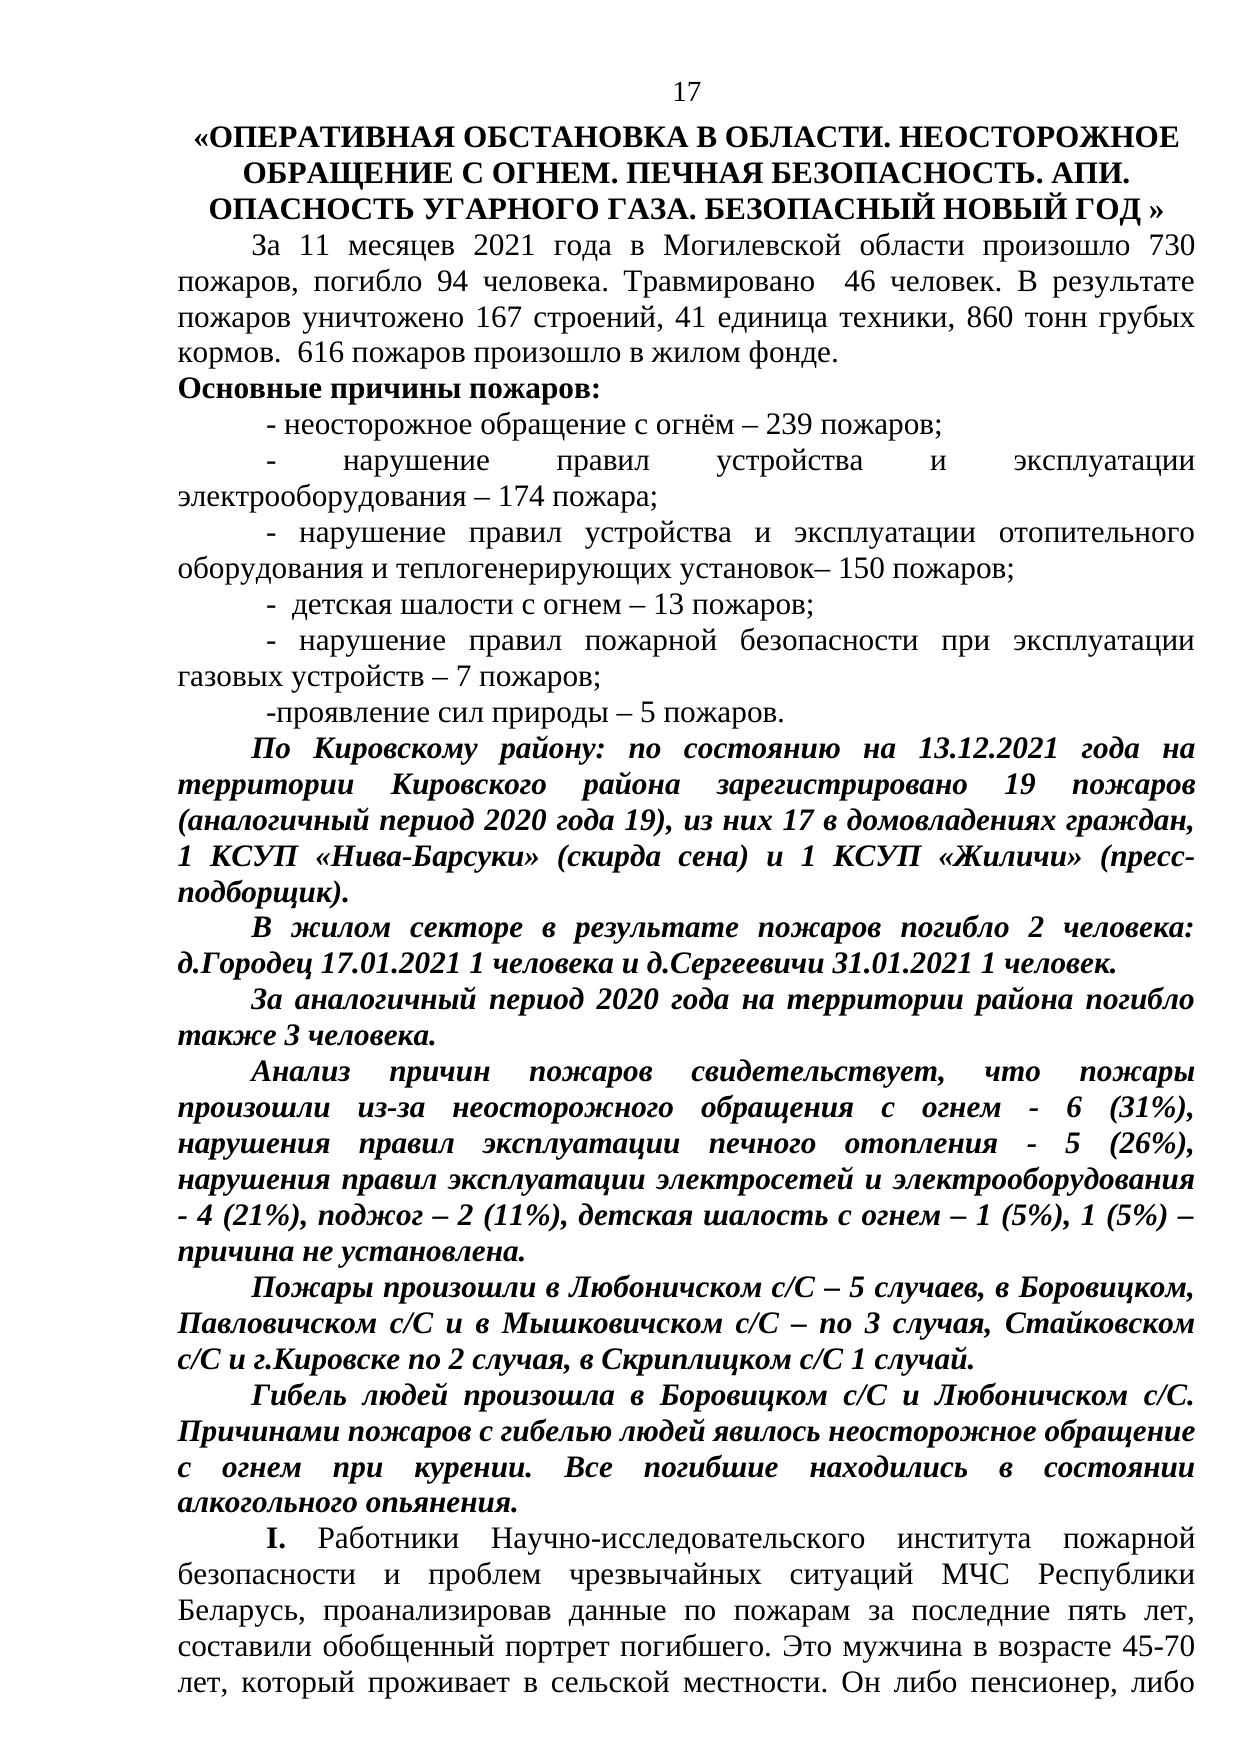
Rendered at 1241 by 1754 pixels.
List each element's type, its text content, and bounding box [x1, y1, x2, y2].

text За аналогичный период 2020 года на территории района погибло также 3 человека. [177, 981, 1196, 1052]
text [177, 1520, 1196, 1699]
text В жилом секторе в результате пожаров погибло 2 человека: д.Городец 17.01.2021 1 человека и д.Сергеевичи 31.01.2021 1 человек. [177, 909, 1196, 981]
text Основные причины пожаров: [177, 370, 1196, 406]
text - нарушение правил устройства и эксплуатации отопительного оборудования и теплогенерирующих установок– 150 пожаров; [177, 513, 1196, 585]
text Анализ причин пожаров свидетельствует, что пожары произошли из-за неосторожного обращения с огнем - 6 (31%), нарушения правил эксплуатации печного отопления - 5 (26%), нарушения правил эксплуатации электросетей и электрооборудования - 4 (21%), поджог – 2 (11%), детская шалость с огнем – 1 (5%), 1 (5%) –причина не установлена. [177, 1052, 1196, 1268]
text -проявление сил природы – 5 пожаров. [177, 693, 1196, 729]
text - неосторожное обращение с огнём – 239 пожаров; [177, 406, 1196, 442]
text - нарушение правил пожарной безопасности при эксплуатации газовых устройств – 7 пожаров; [177, 621, 1196, 693]
text За 11 месяцев 2021 года в Могилевской области произошло 730 пожаров, погибло 94 человека. Травмировано 46 человек. В результате пожаров уничтожено 167 строений, 41 единица техники, 860 тонн грубых кормов. 616 пожаров произошло в жилом фонде. [177, 226, 1196, 370]
text «ОПЕРАТИВНАЯ ОБСТАНОВКА В ОБЛАСТИ. НЕОСТОРОЖНОЕ ОБРАЩЕНИЕ С ОГНЕМ. ПЕЧНАЯ БЕЗОПАСНОСТЬ. АПИ. ОПАСНОСТЬ УГАРНОГО ГАЗА. БЕЗОПАСНЫЙ НОВЫЙ ГОД » [177, 118, 1196, 226]
text - детская шалости с огнем – 13 пожаров; [177, 585, 1196, 621]
text По Кировскому району: по состоянию на 13.12.2021 года на территории Кировского района зарегистрировано 19 пожаров (аналогичный период 2020 года 19), из них 17 в домовладениях граждан, 1 КСУП «Нива-Барсуки» (скирда сена) и 1 КСУП «Жиличи» (пресс-подборщик). [177, 729, 1196, 909]
text Пожары произошли в Любоничском с/С – 5 случаев, в Боровицком, Павловичском с/С и в Мышковичском с/С – по 3 случая, Стайковском с/С и г.Кировске по 2 случая, в Скриплицком с/С 1 случай. [177, 1268, 1196, 1376]
text Гибель людей произошла в Боровицком с/С и Любоничском с/С. Причинами пожаров с гибелью людей явилось неосторожное обращение с огнем при курении. Все погибшие находились в состоянии алкогольного опьянения. [177, 1376, 1196, 1520]
text - нарушение правил устройства и эксплуатации электрооборудования – 174 пожара; [177, 442, 1196, 513]
